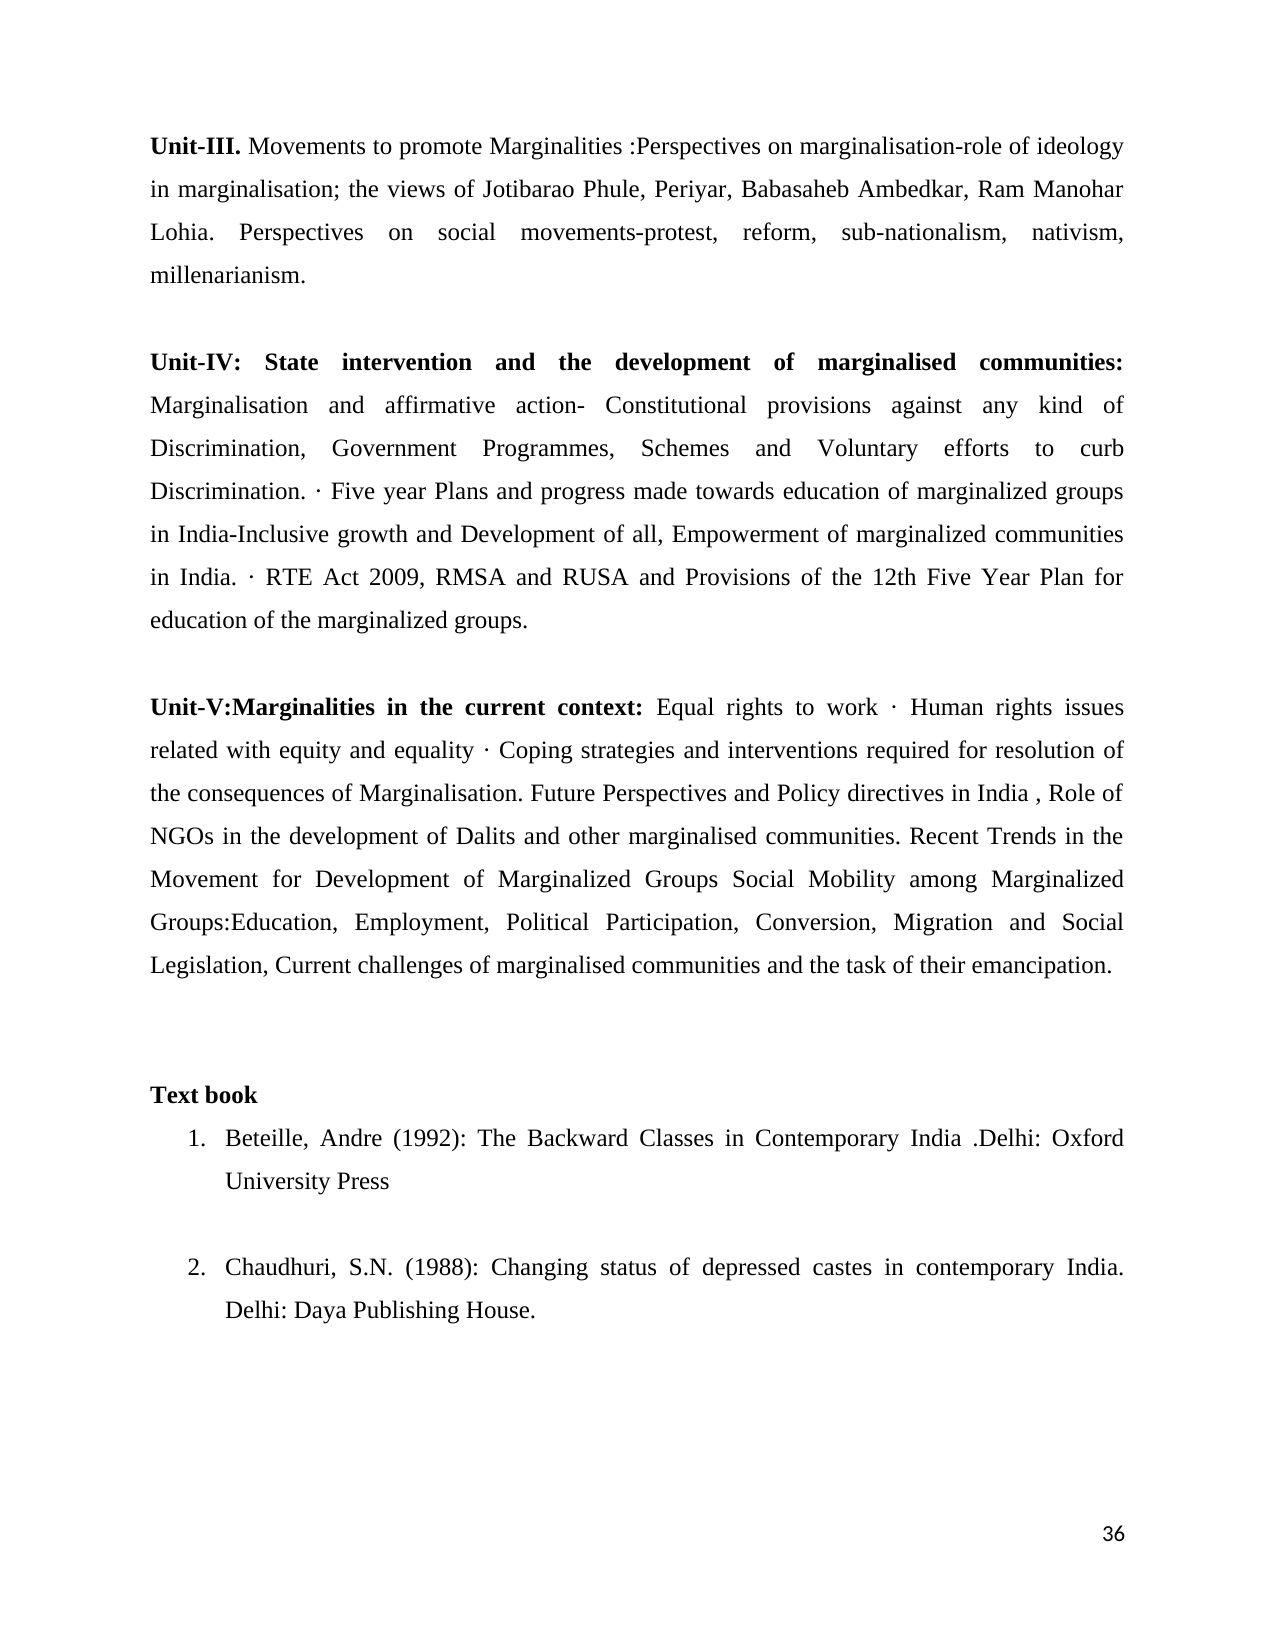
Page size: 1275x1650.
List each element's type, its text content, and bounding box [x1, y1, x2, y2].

text Text book [150, 1080, 1125, 1108]
text Unit-V:Marginalities in the current context: Equal rights to work · Human rights issues related with equity and equality · Coping strategies and interventions required for resolution of the consequences of Marginalisation. Future Perspectives and Policy directives in India , Role of NGOs in the development of Dalits and other marginalised communities. Recent Trends in the Movement for Development of Marginalized Groups Social Mobility among Marginalized Groups:Education, Employment, Political Participation, Conversion, Migration and Social Legislation, Current challenges of marginalised communities and the task of their emancipation. [150, 692, 1125, 979]
text Unit-III. Movements to promote Marginalities :Perspectives on marginalisation-role of ideology in marginalisation; the views of Jotibarao Phule, Periyar, Babasaheb Ambedkar, Ram Manohar Lohia. Perspectives on social movements-protest, reform, sub-nationalism, nativism, millenarianism. [150, 131, 1125, 289]
list Beteille, Andre (1992): The Backward Classes in Contemporary India .Delhi: Oxford University Press [187, 1123, 1125, 1195]
text Unit-IV: State intervention and the development of marginalised communities: Marginalisation and affirmative action- Constitutional provisions against any kind of Discrimination, Government Programmes, Schemes and Voluntary efforts to curb Discrimination. · Five year Plans and progress made towards education of marginalized groups in India-Inclusive growth and Development of all, Empowerment of marginalized communities in India. · RTE Act 2009, RMSA and RUSA and Provisions of the 12th Five Year Plan for education of the marginalized groups. [150, 347, 1125, 634]
list Chaudhuri, S.N. (1988): Changing status of depressed castes in contemporary India. Delhi: Daya Publishing House. [187, 1252, 1125, 1324]
